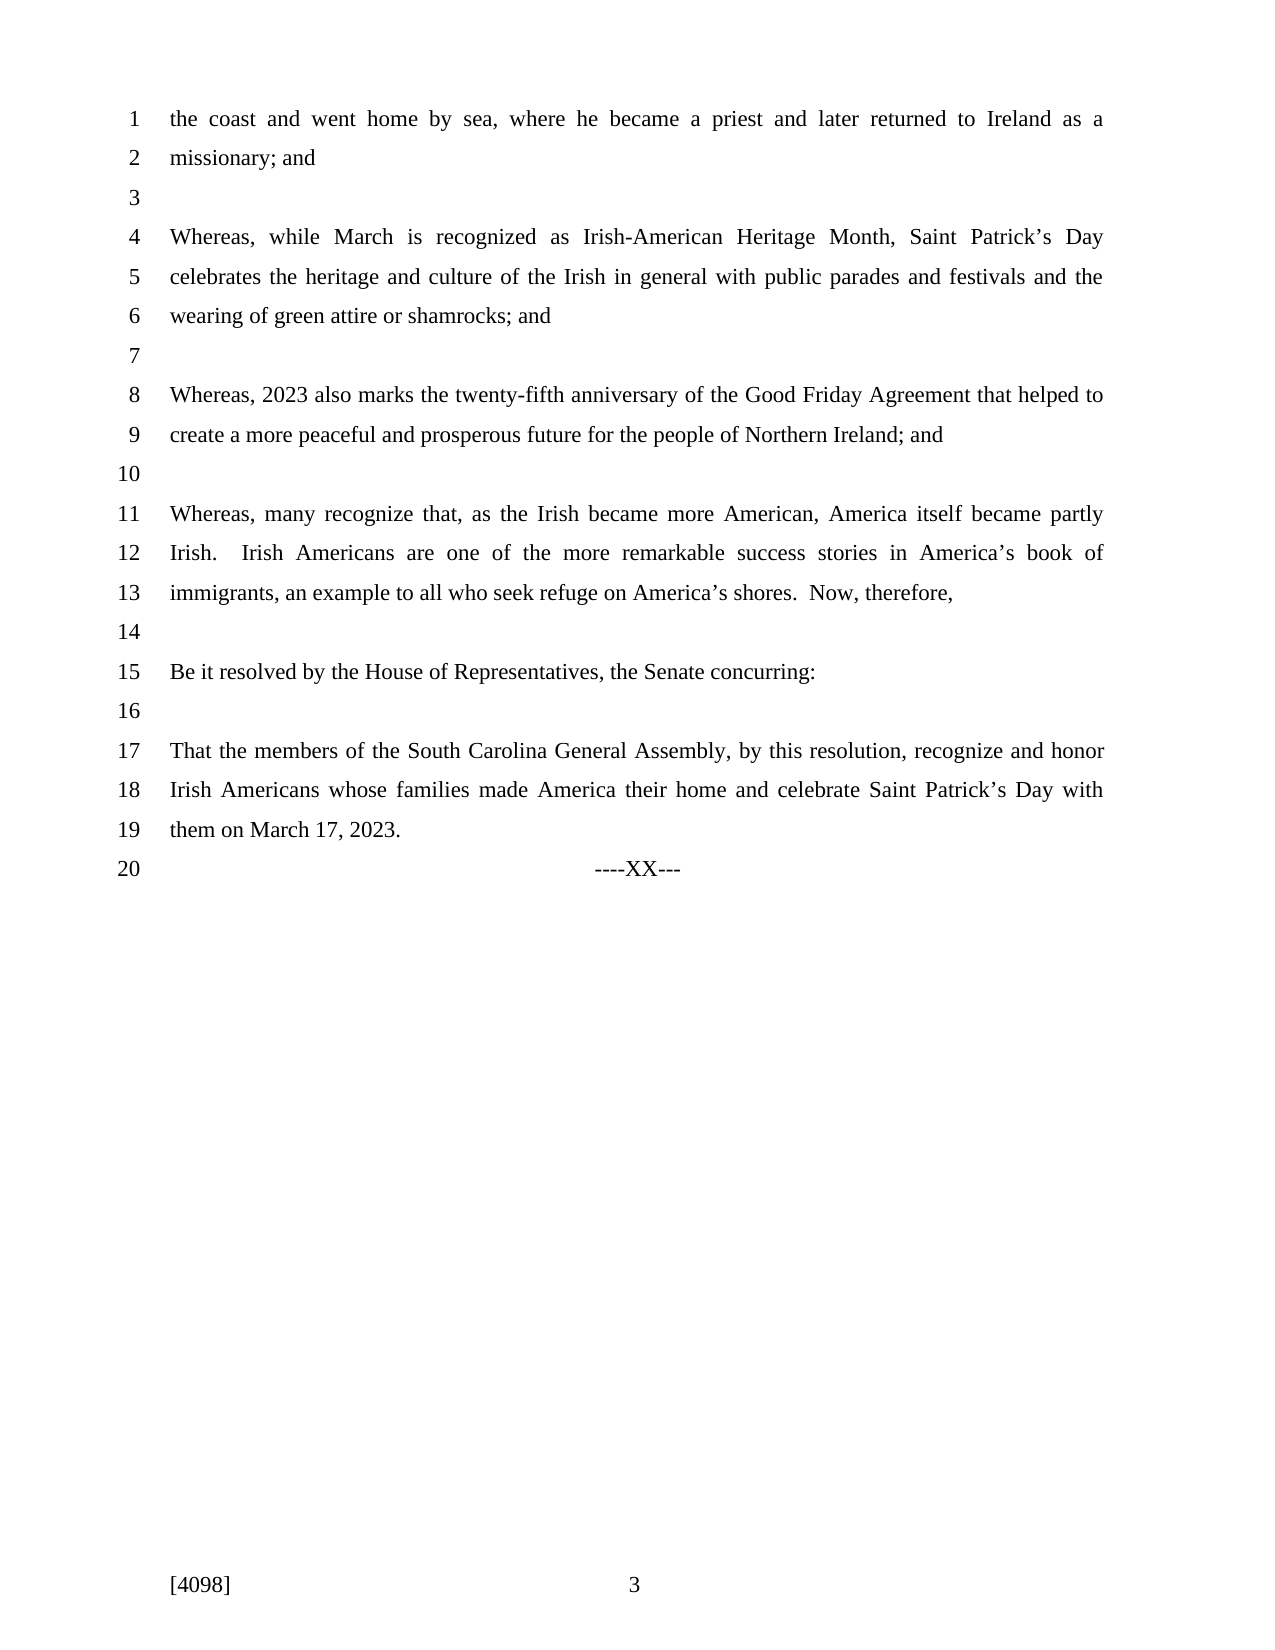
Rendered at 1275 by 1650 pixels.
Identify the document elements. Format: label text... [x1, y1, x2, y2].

text Whereas, while March is recognized as Irish-American Heritage Month, Saint Patrick’s Day celebrates the heritage and culture of the Irish in general with public parades and festivals and the wearing of green attire or shamrocks; and [169, 223, 1106, 329]
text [169, 105, 1106, 171]
text ----XX--- [169, 855, 1106, 881]
text That the members of the South Carolina General Assembly, by this resolution, recognize and honor Irish Americans whose families made America their home and celebrate Saint Patrick’s Day with them on March 17, 2023. [169, 737, 1106, 842]
text Whereas, many recognize that, as the Irish became more American, America itself became partly Irish. Irish Americans are one of the more remarkable success stories in America’s book of immigrants, an example to all who seek refuge on America’s shores. Now, therefore, [169, 500, 1106, 605]
text Whereas, 2023 also marks the twenty-fifth anniversary of the Good Friday Agreement that helped to create a more peaceful and prosperous future for the people of Northern Ireland; and [169, 381, 1106, 447]
text Be it resolved by the House of Representatives, the Senate concurring: [169, 658, 1106, 684]
